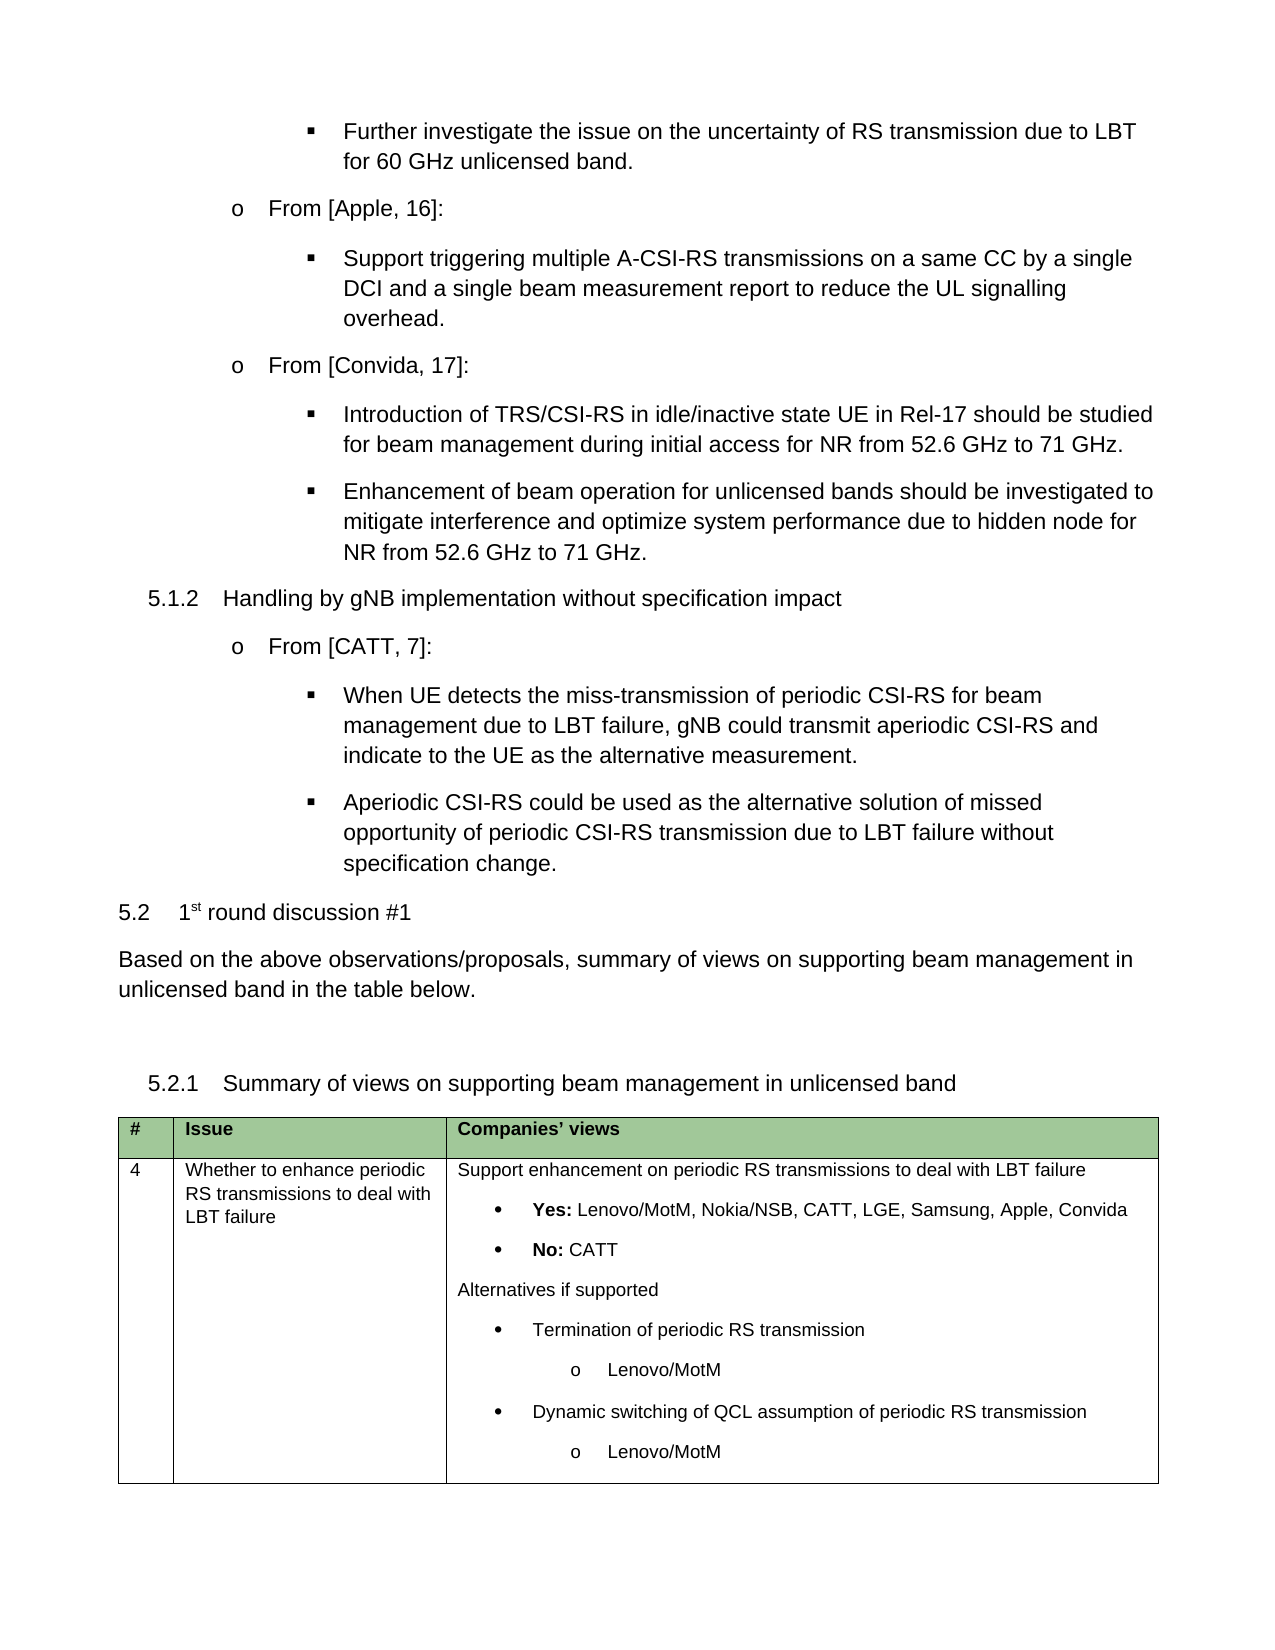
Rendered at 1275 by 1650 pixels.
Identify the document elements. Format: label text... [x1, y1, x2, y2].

subtitle Handling by gNB implementation without specification impact [148, 585, 1157, 612]
text Based on the above observations/proposals, summary of views on supporting beam management in unlicensed band in the table below. [118, 946, 1157, 1002]
list Support triggering multiple A-CSI-RS transmissions on a same CC by a single DCI and a single beam measurement report to reduce the UL signalling overhead. [306, 244, 1157, 331]
table_header Companies’ views [447, 1118, 1158, 1158]
list Aperiodic CSI-RS could be used as the alternative solution of missed opportunity of periodic CSI-RS transmission due to LBT failure without specification change. [306, 789, 1157, 876]
subtitle Summary of views on supporting beam management in unlicensed band [148, 1070, 1157, 1096]
subtitle From [Apple, 16]: [231, 195, 1157, 223]
subtitle From [CATT, 7]: [231, 633, 1157, 661]
subtitle From [Convida, 17]: [231, 352, 1157, 380]
list When UE detects the miss-transmission of periodic CSI-RS for beam management due to LBT failure, gNB could transmit aperiodic CSI-RS and indicate to the UE as the alternative measurement. [306, 682, 1157, 769]
table_header # [119, 1118, 173, 1158]
table_header Issue [174, 1118, 446, 1158]
subtitle 1st round discussion #1 [118, 898, 1157, 925]
list Enhancement of beam operation for unlicensed bands should be investigated to mitigate interference and optimize system performance due to hidden node for NR from 52.6 GHz to 71 GHz. [306, 478, 1157, 565]
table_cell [447, 1159, 1158, 1483]
list Further investigate the issue on the uncertainty of RS transmission due to LBT for 60 GHz unlicensed band. [306, 118, 1157, 175]
table_cell 4 [119, 1159, 173, 1483]
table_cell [174, 1159, 446, 1483]
list Introduction of TRS/CSI-RS in idle/inactive state UE in Rel-17 should be studied for beam management during initial access for NR from 52.6 GHz to 71 GHz. [306, 401, 1157, 458]
